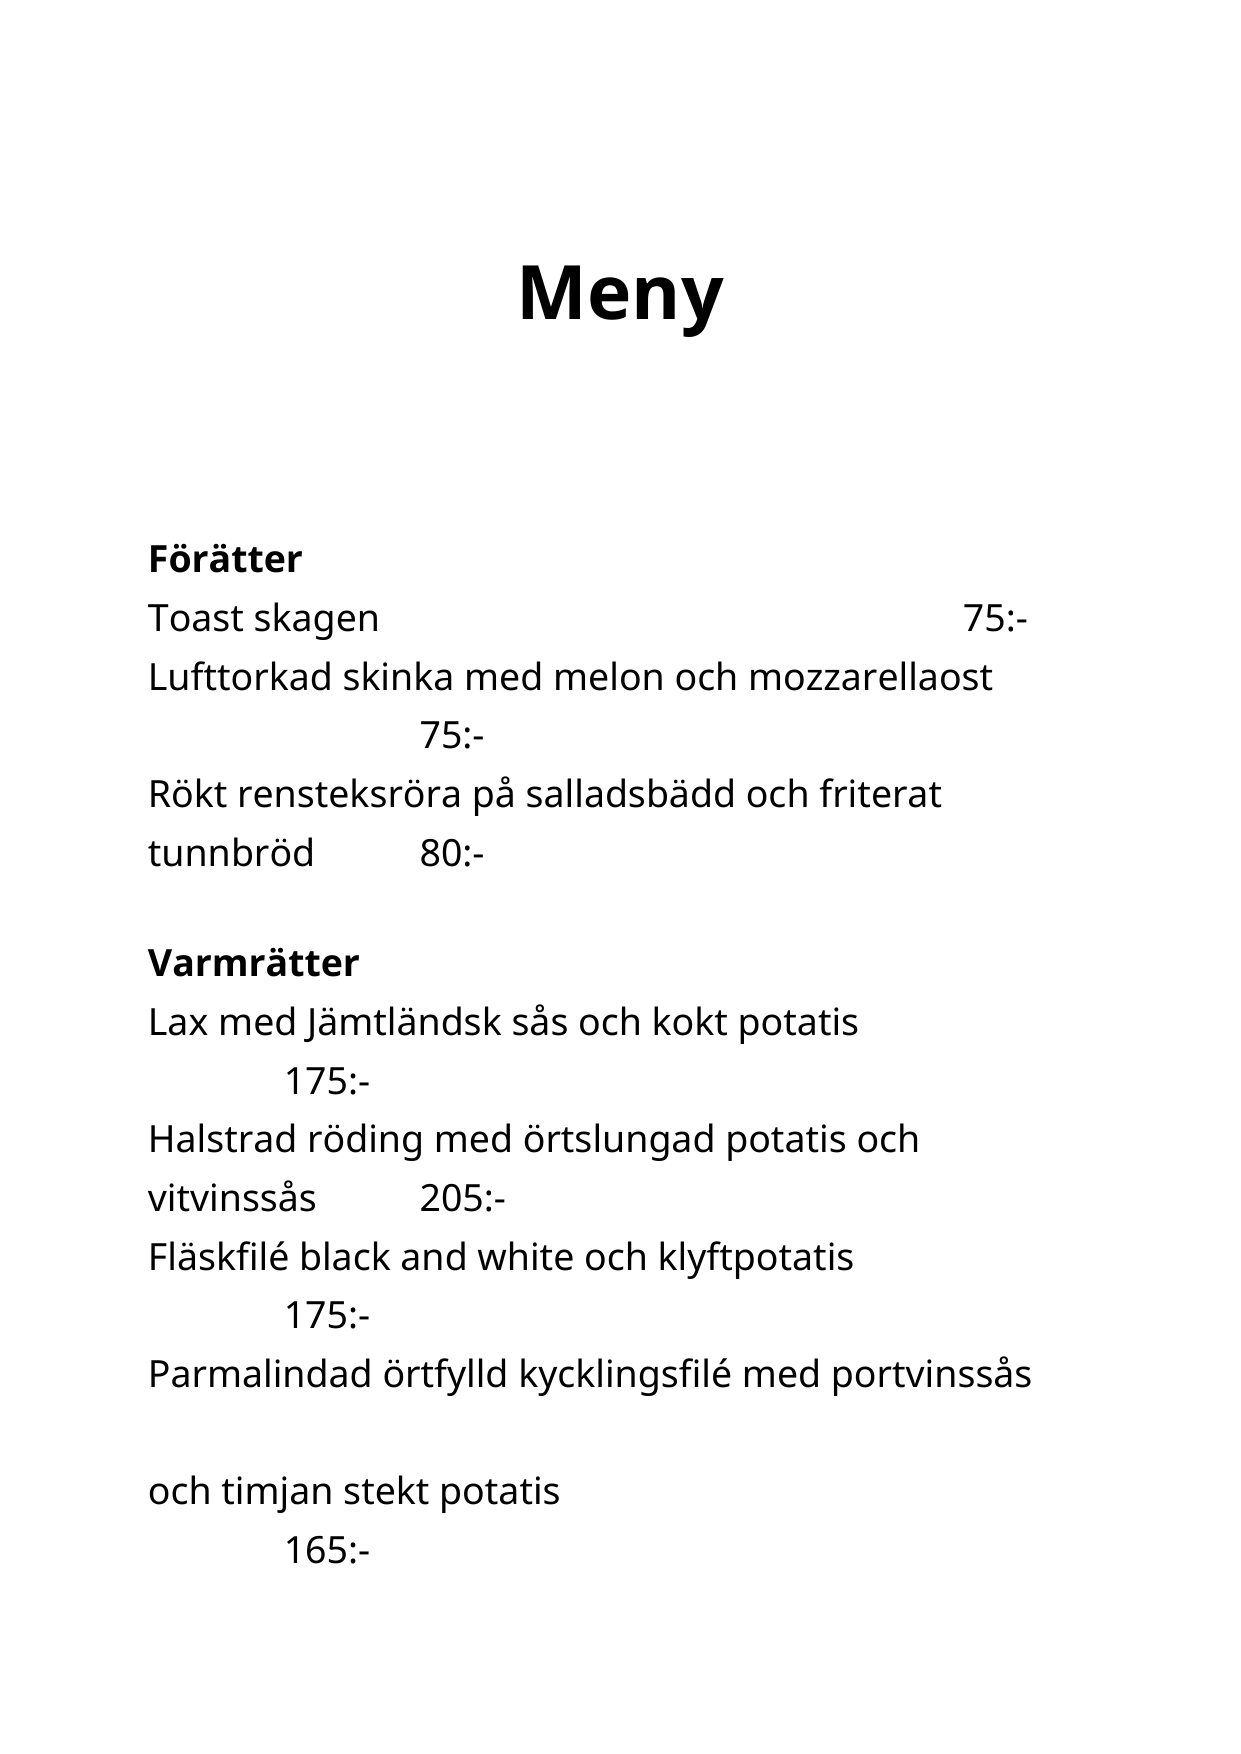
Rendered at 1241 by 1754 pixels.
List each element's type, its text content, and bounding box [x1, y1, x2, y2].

text Toast skagen 75:- [148, 591, 1093, 642]
text Halstrad röding med örtslungad potatis och vitvinssås 205:- [148, 1113, 1093, 1222]
text Parmalindad örtfylld kycklingsfilé med portvinssås [148, 1347, 1093, 1457]
text Förätter [148, 533, 1093, 584]
text och timjan stekt potatis 165:- [148, 1464, 1093, 1574]
text Fläskfilé black and white och klyftpotatis 175:- [148, 1230, 1093, 1339]
text Lufttorkad skinka med melon och mozzarellaost 75:- [148, 650, 1093, 759]
text Rökt rensteksröra på salladsbädd och friterat tunnbröd 80:- [148, 767, 1093, 877]
text Varmrätter [148, 937, 1093, 988]
text Lax med Jämtländsk sås och kokt potatis 175:- [148, 995, 1093, 1105]
text Meny [148, 239, 1093, 341]
